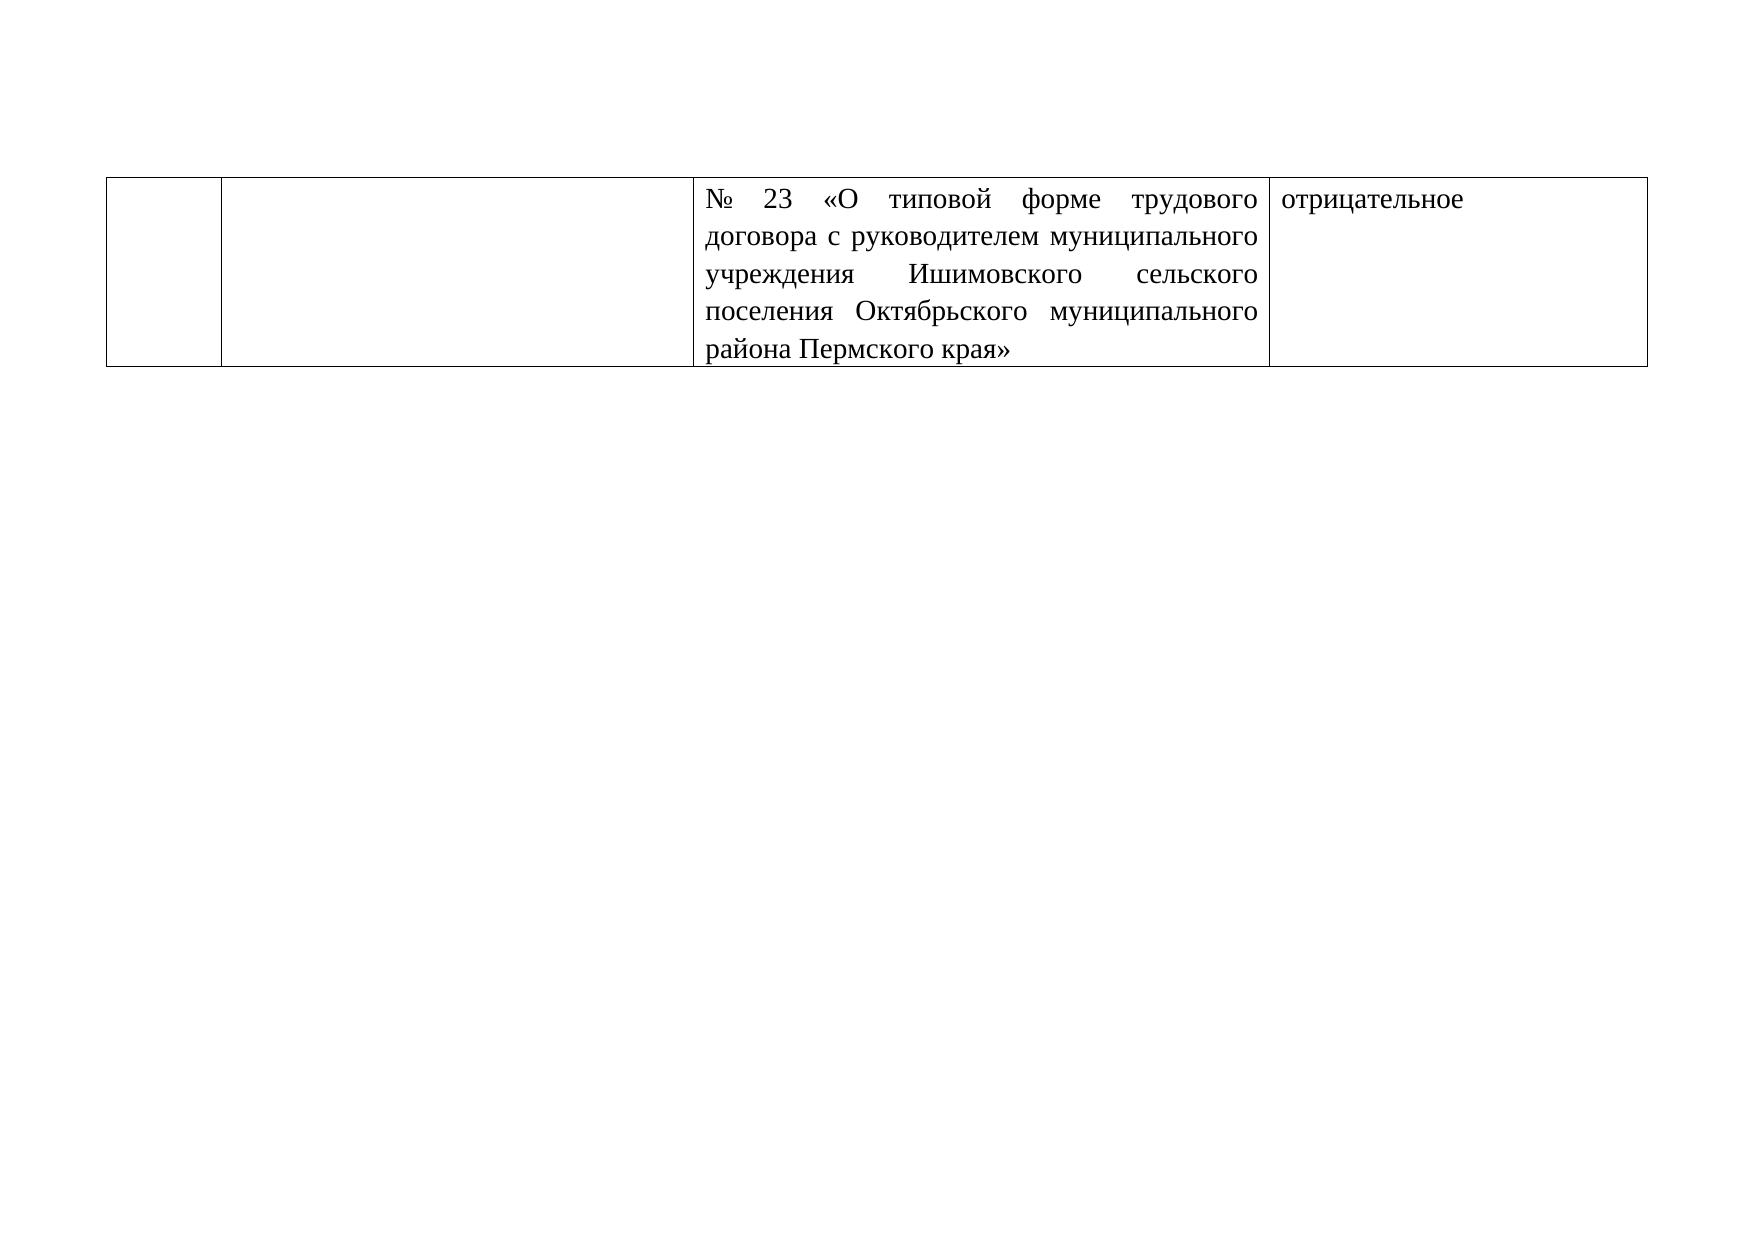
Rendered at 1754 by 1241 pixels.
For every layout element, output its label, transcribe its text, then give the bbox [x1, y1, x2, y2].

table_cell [1270, 178, 1647, 366]
table_cell 4 [107, 178, 221, 366]
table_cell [222, 178, 693, 366]
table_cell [694, 178, 1269, 366]
